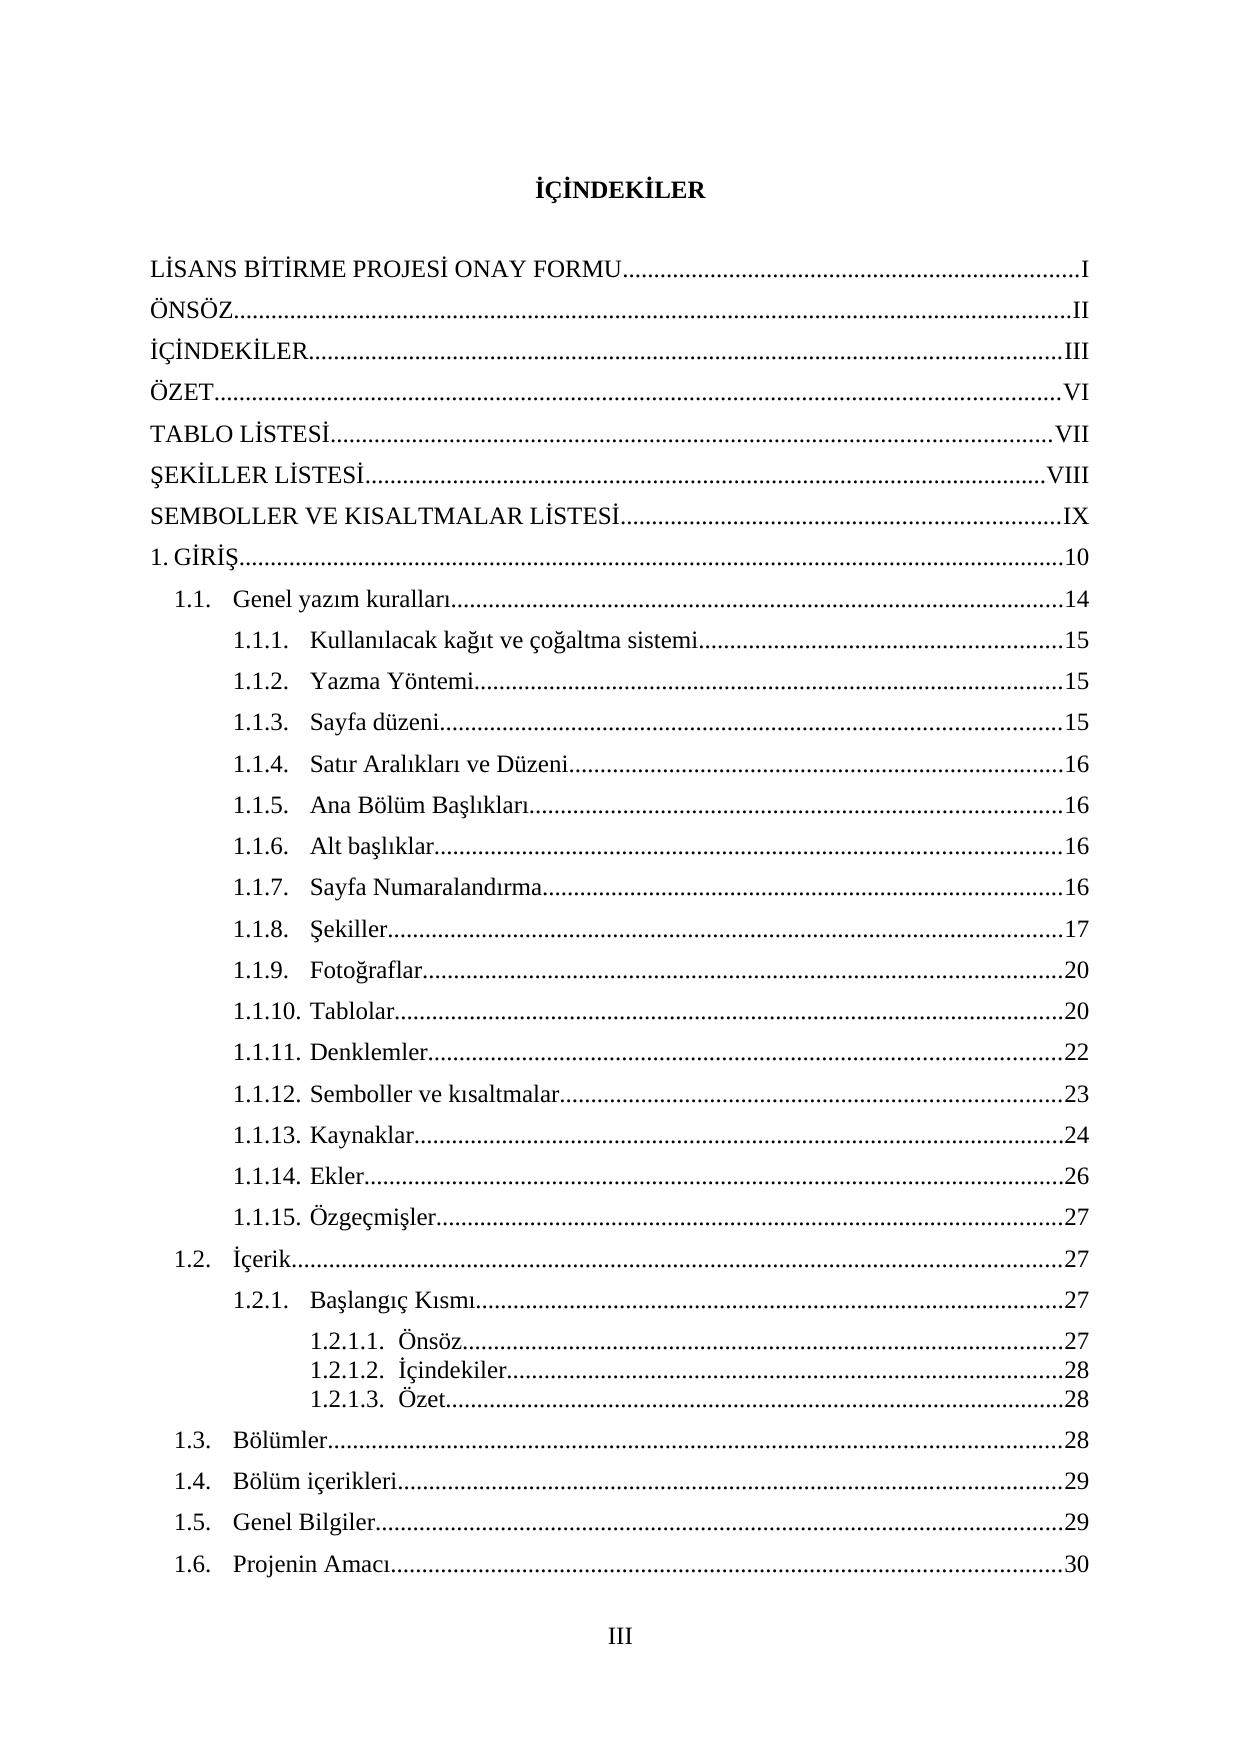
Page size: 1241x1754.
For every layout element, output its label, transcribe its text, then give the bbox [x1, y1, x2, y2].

text ÖZET VI [150, 377, 1090, 406]
text 1.1.7. Sayfa Numaralandırma 16 [233, 872, 1090, 901]
text 1.1.15. Özgeçmişler 27 [233, 1202, 1090, 1231]
text 1.2.1. Başlangıç Kısmı 27 [233, 1285, 1090, 1314]
text 1.1.4. Satır Aralıkları ve Düzeni 16 [233, 749, 1090, 777]
text 1.1.5. Ana Bölüm Başlıkları 16 [233, 790, 1090, 819]
text 1. GİRİŞ 10 [150, 542, 1090, 571]
text 1.1.8. Şekiller 17 [233, 914, 1090, 942]
text LİSANS BİTİRME PROJESİ ONAY FORMU I [150, 254, 1090, 282]
text 1.1.6. Alt başlıklar 16 [233, 831, 1090, 860]
text 1.1.10. Tablolar 20 [233, 996, 1090, 1025]
text TABLO LİSTESİ VII [150, 419, 1090, 447]
text 1.1.1. Kullanılacak kağıt ve çoğaltma sistemi 15 [233, 625, 1090, 654]
text 1.6. Projenin Amacı 30 [174, 1549, 1090, 1577]
text 1.1.2. Yazma Yöntemi 15 [233, 666, 1090, 695]
text 1.5. Genel Bilgiler 29 [174, 1507, 1090, 1536]
text ÖNSÖZ II [150, 295, 1090, 324]
text 1.3. Bölümler 28 [174, 1425, 1090, 1454]
text 1.1.9. Fotoğraflar 20 [233, 955, 1090, 984]
text İÇİNDEKİLER [150, 175, 1090, 204]
text 1.1.14. Ekler 26 [233, 1161, 1090, 1190]
text 1.2.1.3. Özet 28 [309, 1384, 1090, 1412]
text 1.1.11. Denklemler 22 [233, 1037, 1090, 1066]
text 1.4. Bölüm içerikleri 29 [174, 1466, 1090, 1495]
text 1.1.13. Kaynaklar 24 [233, 1120, 1090, 1149]
text 1.2. İçerik 27 [174, 1244, 1090, 1272]
text ŞEKİLLER LİSTESİ VIII [150, 460, 1090, 489]
text 1.1. Genel yazım kuralları 14 [174, 584, 1090, 612]
text 1.1.12. Semboller ve kısaltmalar 23 [233, 1079, 1090, 1107]
text 1.2.1.2. İçindekiler 28 [309, 1355, 1090, 1384]
text 1.2.1.1. Önsöz 27 [309, 1326, 1090, 1355]
text İÇİNDEKİLER III [150, 336, 1090, 365]
text 1.1.3. Sayfa düzeni 15 [233, 707, 1090, 736]
text SEMBOLLER VE KISALTMALAR LİSTESİ IX [150, 501, 1090, 530]
